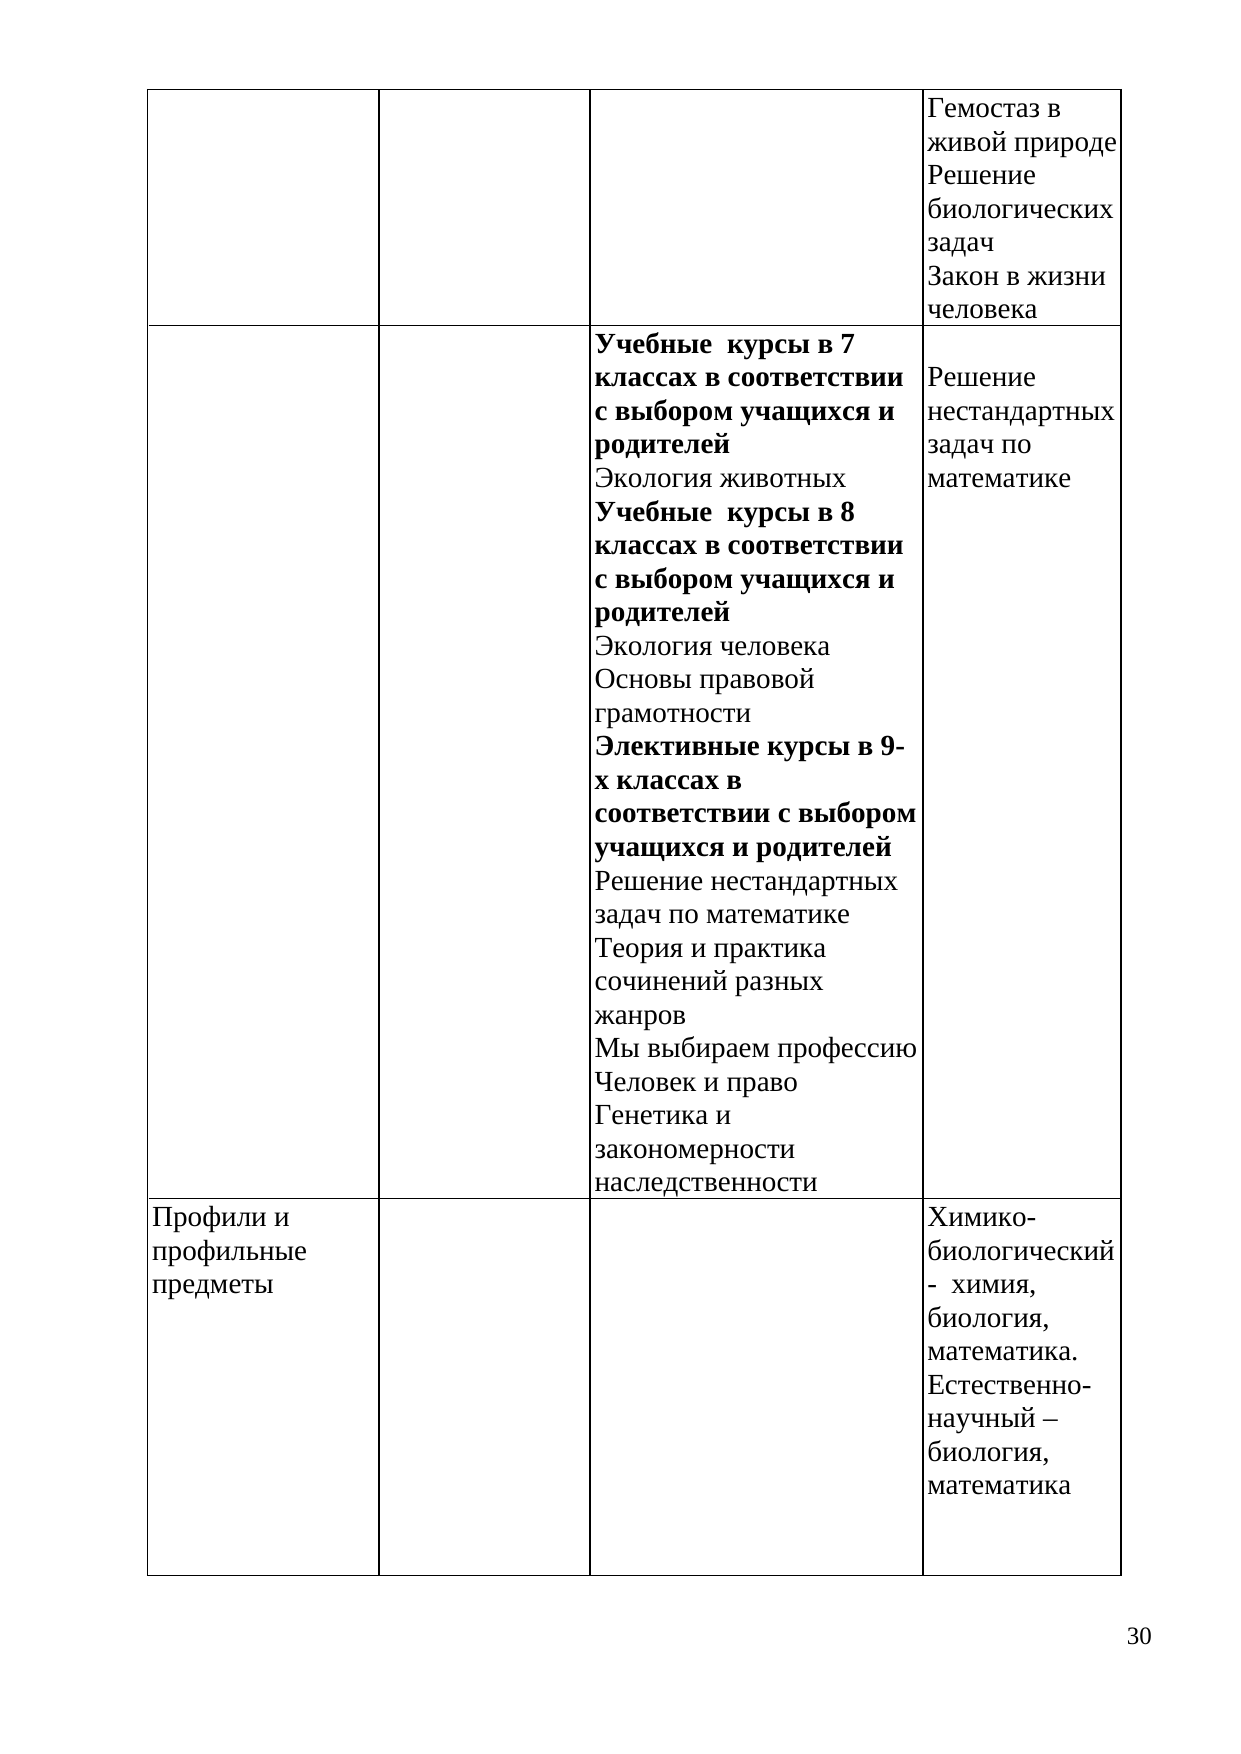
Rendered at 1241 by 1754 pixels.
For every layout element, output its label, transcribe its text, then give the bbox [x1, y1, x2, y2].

table_cell [591, 1199, 922, 1575]
table_cell [380, 326, 589, 1198]
table_cell [380, 1199, 589, 1575]
table_cell Химико-биологический - химия, биология, математика. Естественно-научный – биология, математика [924, 1199, 1120, 1575]
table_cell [380, 90, 589, 325]
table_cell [148, 90, 378, 325]
table_cell Решение нестандартных задач по математике [924, 326, 1120, 1198]
table_cell Учебные курсы в 7 классах в соответствии с выбором учащихся и родителей Экология животных Учебные курсы в 8 классах в соответствии с выбором учащихся и родителей Экология человека Основы правовой грамотности Элективные курсы в 9-х классах в соответствии с выбором учащихся и родителей Решение нестандартных задач по математике Теория и практика сочинений разных жанров Мы выбираем профессию Человек и право Генетика и закономерности наследственности [591, 326, 922, 1198]
table_cell Профили и профильные предметы [148, 1199, 378, 1575]
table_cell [591, 90, 922, 325]
table_cell [148, 326, 378, 1198]
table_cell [924, 90, 1120, 325]
